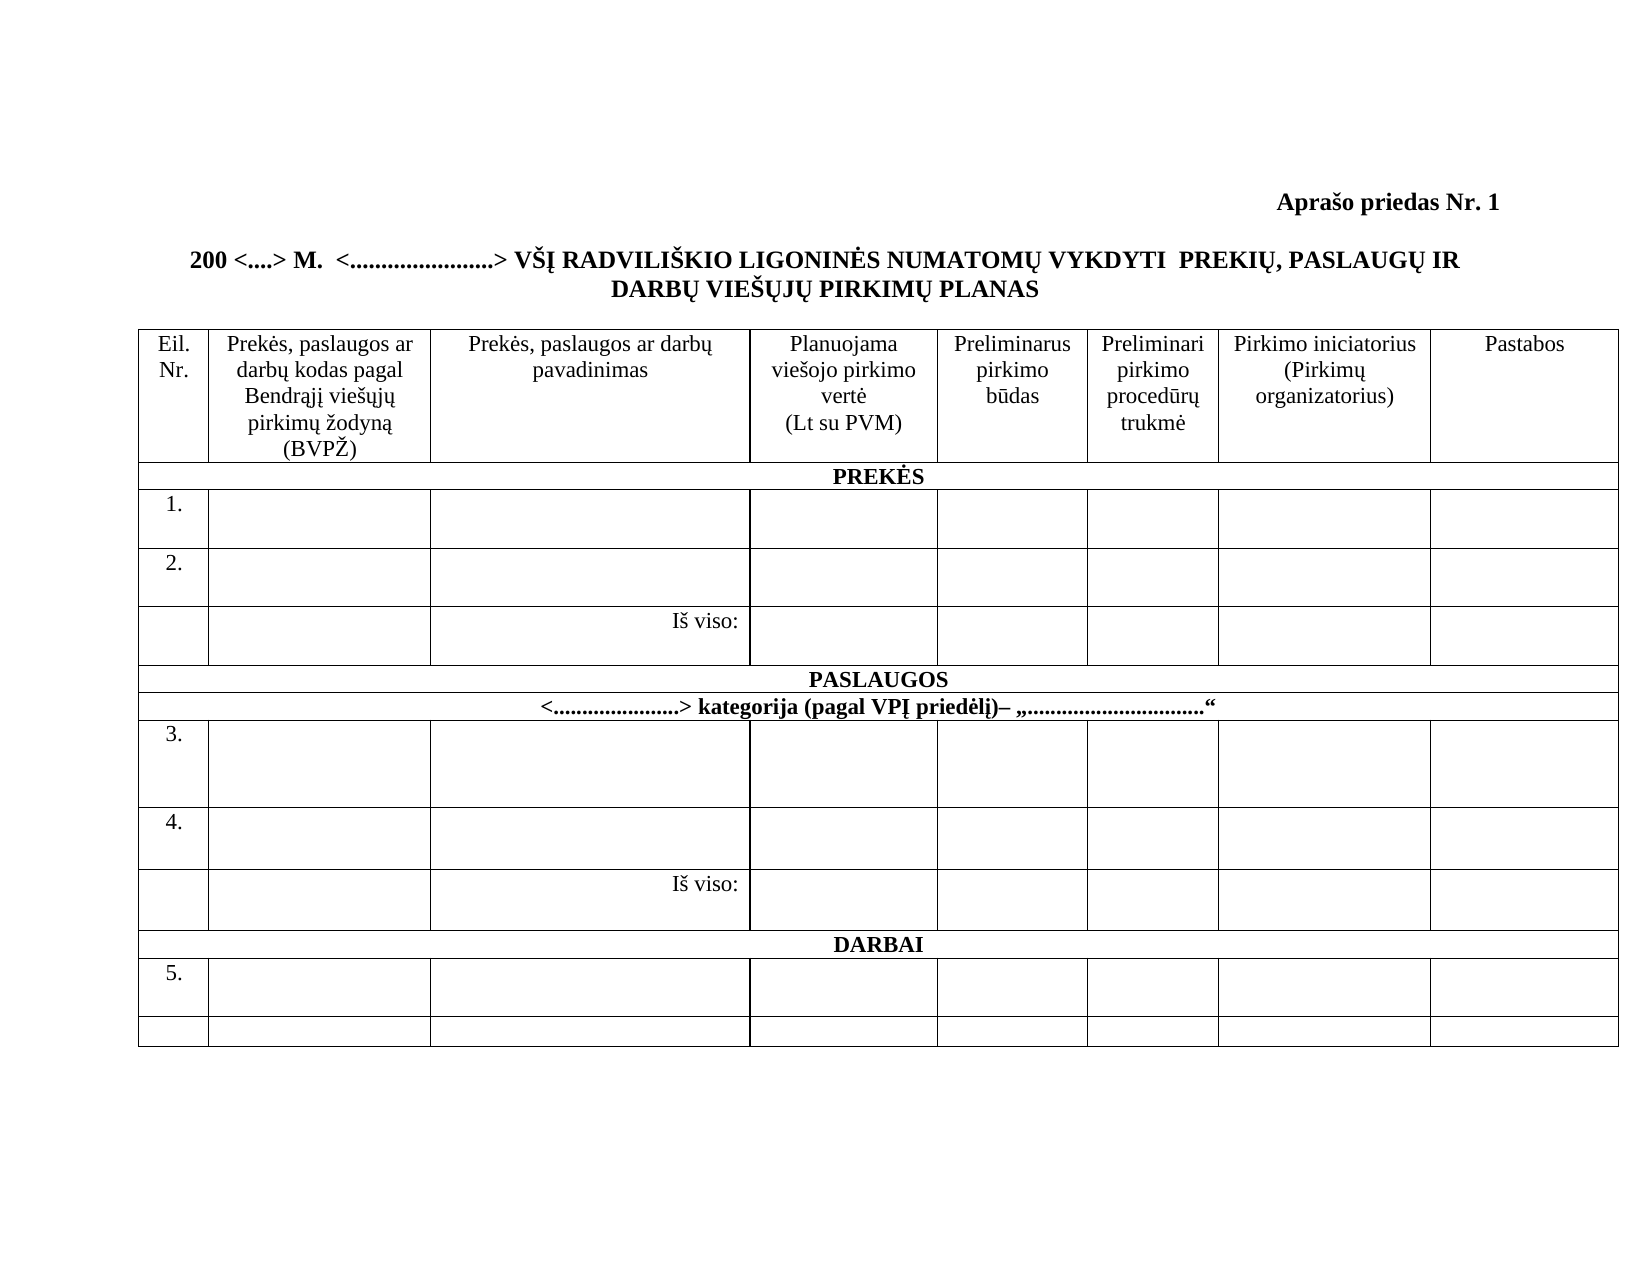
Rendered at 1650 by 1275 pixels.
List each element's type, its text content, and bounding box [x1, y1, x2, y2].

table_cell [751, 808, 937, 868]
table_cell [938, 721, 1087, 807]
table_cell Iš viso: [431, 870, 749, 930]
table_cell PASLAUGOS [139, 666, 1618, 692]
table_cell [1088, 870, 1218, 930]
table_header Planuojama viešojo pirkimo vertė (Lt su PVM) [751, 330, 937, 462]
table_cell DARBAI [139, 931, 1618, 958]
table_cell PREKĖS [139, 463, 1618, 489]
table_cell [751, 959, 937, 1016]
table_cell [1219, 490, 1430, 548]
table_cell [938, 490, 1087, 548]
table_header Preliminarus pirkimo būdas [938, 330, 1087, 462]
table_header Pastabos [1431, 330, 1618, 462]
table_cell [751, 1017, 937, 1046]
table_cell [431, 959, 749, 1016]
table_cell [938, 870, 1087, 930]
table_header Pirkimo iniciatorius (Pirkimų organizatorius) [1219, 330, 1430, 462]
table_cell [1219, 549, 1430, 606]
table_cell 2. [139, 549, 208, 606]
table_cell [431, 721, 749, 807]
table_cell [1088, 490, 1218, 548]
table_cell 3. [139, 721, 208, 807]
table_cell [209, 721, 430, 807]
table_cell [209, 959, 430, 1016]
table_cell [1219, 959, 1430, 1016]
table_cell [139, 607, 208, 665]
table_cell [751, 721, 937, 807]
table_cell [1088, 1017, 1218, 1046]
table_cell [751, 607, 937, 665]
table_cell [431, 490, 749, 548]
table_cell [1431, 1017, 1618, 1046]
table_cell [751, 870, 937, 930]
table_cell Iš viso: [431, 607, 749, 665]
table_cell [209, 870, 430, 930]
table_cell 1. [139, 490, 208, 548]
table_cell [431, 808, 749, 868]
table_cell [139, 1017, 208, 1046]
table_cell [139, 870, 208, 930]
table_cell <......................> kategorija (pagal VPĮ priedėlį)– „...............................“ [139, 693, 1618, 719]
table_cell 5. [139, 959, 208, 1016]
table_cell [938, 808, 1087, 868]
table_cell [209, 607, 430, 665]
table_cell [1431, 721, 1618, 807]
table_cell [1088, 607, 1218, 665]
table_header Preliminari pirkimo procedūrų trukmė [1088, 330, 1218, 462]
table_cell [1219, 870, 1430, 930]
table_cell [1088, 721, 1218, 807]
table_cell [209, 1017, 430, 1046]
table_cell [938, 607, 1087, 665]
subtitle Aprašo priedas Nr. 1 [150, 187, 1500, 216]
table_cell [1431, 870, 1618, 930]
table_cell 4. [139, 808, 208, 868]
table_header Eil. Nr. [139, 330, 208, 462]
table_cell [431, 549, 749, 606]
table_cell [1431, 549, 1618, 606]
table_cell [751, 549, 937, 606]
table_cell [1219, 607, 1430, 665]
table_cell [938, 959, 1087, 1016]
table_cell [1431, 490, 1618, 548]
table_cell [1088, 549, 1218, 606]
table_cell [751, 490, 937, 548]
table_cell [1431, 808, 1618, 868]
table_cell [1219, 1017, 1430, 1046]
table_header Prekės, paslaugos ar darbų pavadinimas [431, 330, 749, 462]
table_cell [1431, 607, 1618, 665]
table_header Prekės, paslaugos ar darbų kodas pagal Bendrąjį viešųjų pirkimų žodyną (BVPŽ) [209, 330, 430, 462]
table_cell [1431, 959, 1618, 1016]
table_cell [938, 549, 1087, 606]
table_cell [1219, 721, 1430, 807]
table_cell [1088, 959, 1218, 1016]
table_cell [209, 808, 430, 868]
table_cell [209, 549, 430, 606]
subtitle 200 <....> M. <.......................> VŠĮ RADVILIŠKIO LIGONINĖS NUMATOMŲ VYKDYTI PREKIŲ, PASLAUGŲ IR DARBŲ VIEŠŲJŲ PIRKIMŲ PLANAS [150, 245, 1500, 302]
table_cell [209, 490, 430, 548]
table_cell [1088, 808, 1218, 868]
table_cell [938, 1017, 1087, 1046]
table_cell [431, 1017, 749, 1046]
table_cell [1219, 808, 1430, 868]
